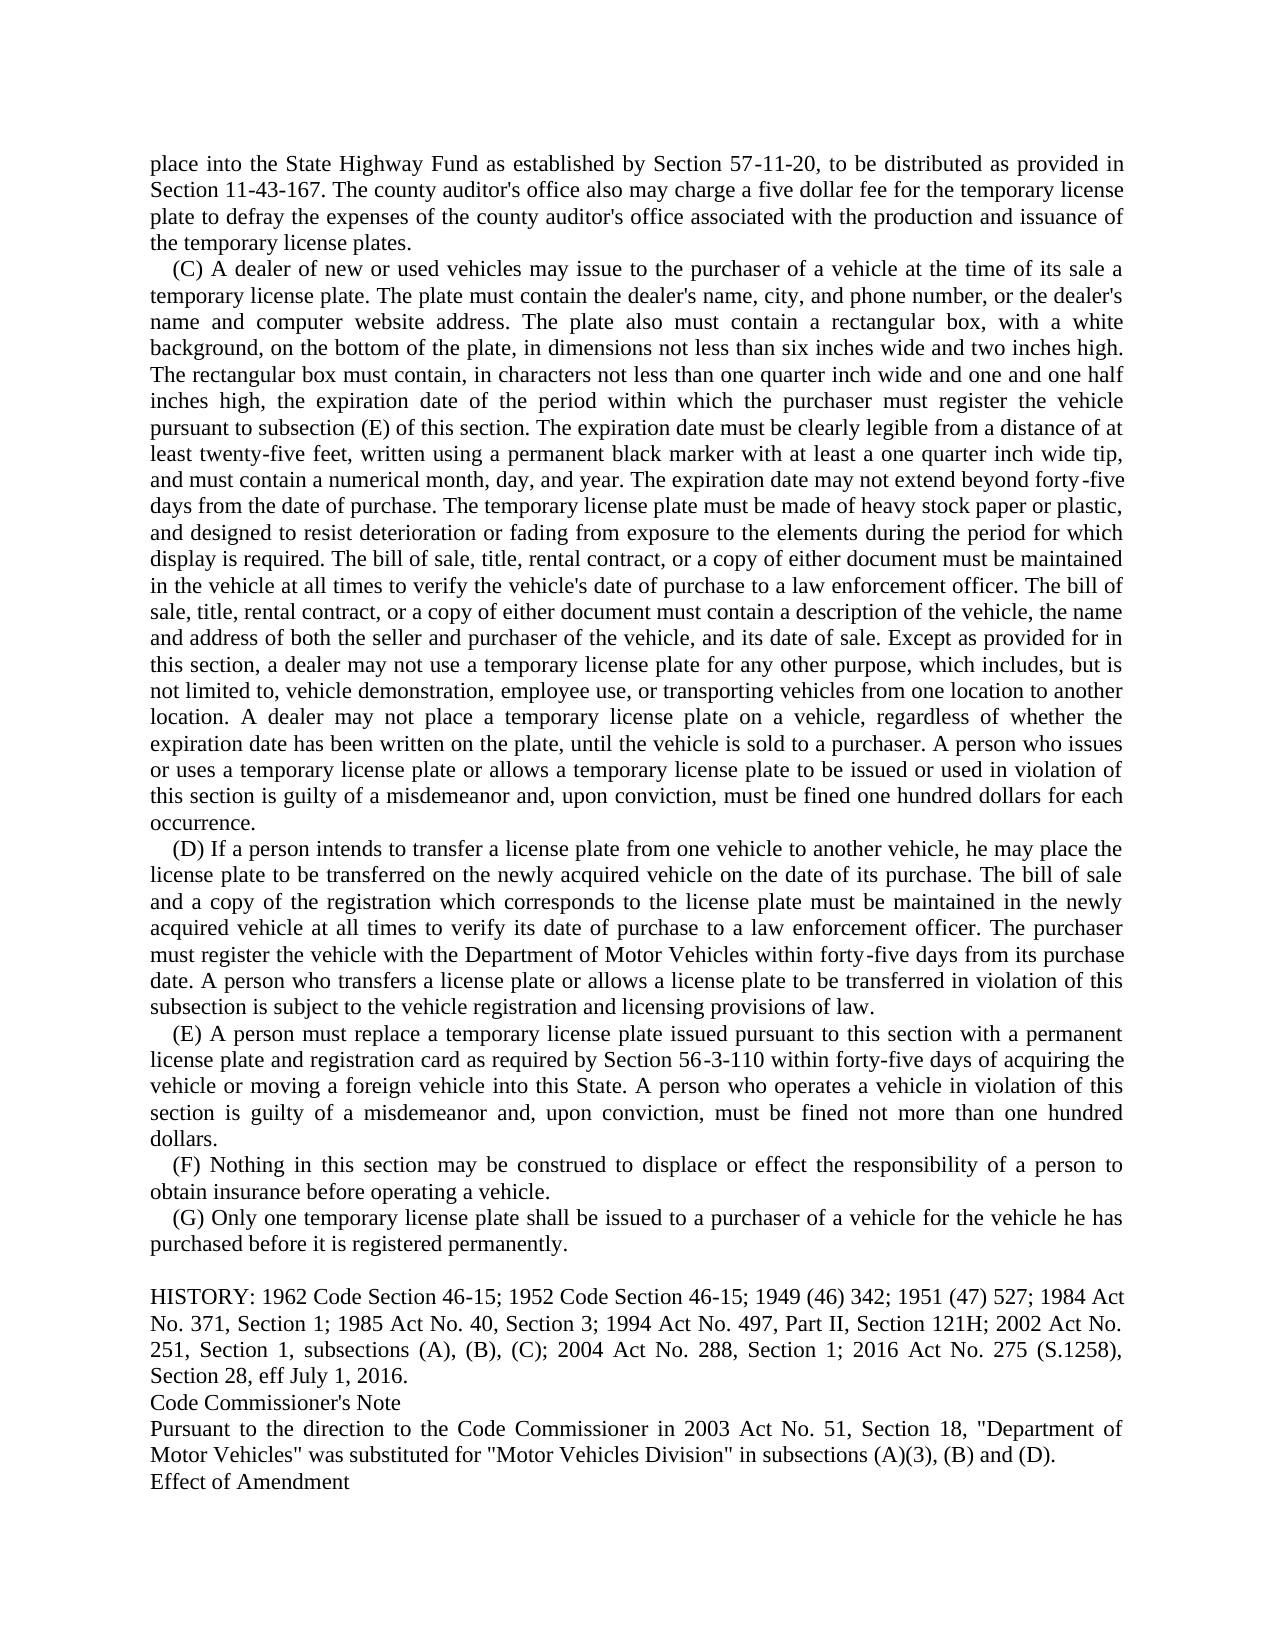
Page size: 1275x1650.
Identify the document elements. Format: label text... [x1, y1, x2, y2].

text (F) Nothing in this section may be construed to displace or effect the responsibility of a person to obtain insurance before operating a vehicle. [150, 1151, 1125, 1204]
text (E) A person must replace a temporary license plate issued pursuant to this section with a permanent license plate and registration card as required by Section 56-3-110 within forty-five days of acquiring the vehicle or moving a foreign vehicle into this State. A person who operates a vehicle in violation of this section is guilty of a misdemeanor and, upon conviction, must be fined not more than one hundred dollars. [150, 1020, 1125, 1151]
text (C) A dealer of new or used vehicles may issue to the purchaser of a vehicle at the time of its sale a temporary license plate. The plate must contain the dealer's name, city, and phone number, or the dealer's name and computer website address. The plate also must contain a rectangular box, with a white background, on the bottom of the plate, in dimensions not less than six inches wide and two inches high. The rectangular box must contain, in characters not less than one quarter inch wide and one and one half inches high, the expiration date of the period within which the purchaser must register the vehicle pursuant to subsection (E) of this section. The expiration date must be clearly legible from a distance of at least twenty-five feet, written using a permanent black marker with at least a one quarter inch wide tip, and must contain a numerical month, day, and year. The expiration date may not extend beyond forty-five days from the date of purchase. The temporary license plate must be made of heavy stock paper or plastic, and designed to resist deterioration or fading from exposure to the elements during the period for which display is required. The bill of sale, title, rental contract, or a copy of either document must be maintained in the vehicle at all times to verify the vehicle's date of purchase to a law enforcement officer. The bill of sale, title, rental contract, or a copy of either document must contain a description of the vehicle, the name and address of both the seller and purchaser of the vehicle, and its date of sale. Except as provided for in this section, a dealer may not use a temporary license plate for any other purpose, which includes, but is not limited to, vehicle demonstration, employee use, or transporting vehicles from one location to another location. A dealer may not place a temporary license plate on a vehicle, regardless of whether the expiration date has been written on the plate, until the vehicle is sold to a purchaser. A person who issues or uses a temporary license plate or allows a temporary license plate to be issued or used in violation of this section is guilty of a misdemeanor and, upon conviction, must be fined one hundred dollars for each occurrence. [150, 255, 1125, 835]
text Pursuant to the direction to the Code Commissioner in 2003 Act No. 51, Section 18, "Department of Motor Vehicles" was substituted for "Motor Vehicles Division" in subsections (A)(3), (B) and (D). [150, 1415, 1125, 1468]
text Effect of Amendment [150, 1468, 1125, 1494]
text (D) If a person intends to transfer a license plate from one vehicle to another vehicle, he may place the license plate to be transferred on the newly acquired vehicle on the date of its purchase. The bill of sale and a copy of the registration which corresponds to the license plate must be maintained in the newly acquired vehicle at all times to verify its date of purchase to a law enforcement officer. The purchaser must register the vehicle with the Department of Motor Vehicles within forty-five days from its purchase date. A person who transfers a license plate or allows a license plate to be transferred in violation of this subsection is subject to the vehicle registration and licensing provisions of law. [150, 835, 1125, 1020]
text HISTORY: 1962 Code Section 46-15; 1952 Code Section 46-15; 1949 (46) 342; 1951 (47) 527; 1984 Act No. 371, Section 1; 1985 Act No. 40, Section 3; 1994 Act No. 497, Part II, Section 121H; 2002 Act No. 251, Section 1, subsections (A), (B), (C); 2004 Act No. 288, Section 1; 2016 Act No. 275 (S.1258), Section 28, eff July 1, 2016. [150, 1283, 1125, 1389]
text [150, 150, 1125, 255]
text Code Commissioner's Note [150, 1389, 1125, 1415]
text (G) Only one temporary license plate shall be issued to a purchaser of a vehicle for the vehicle he has purchased before it is registered permanently. [150, 1204, 1125, 1257]
